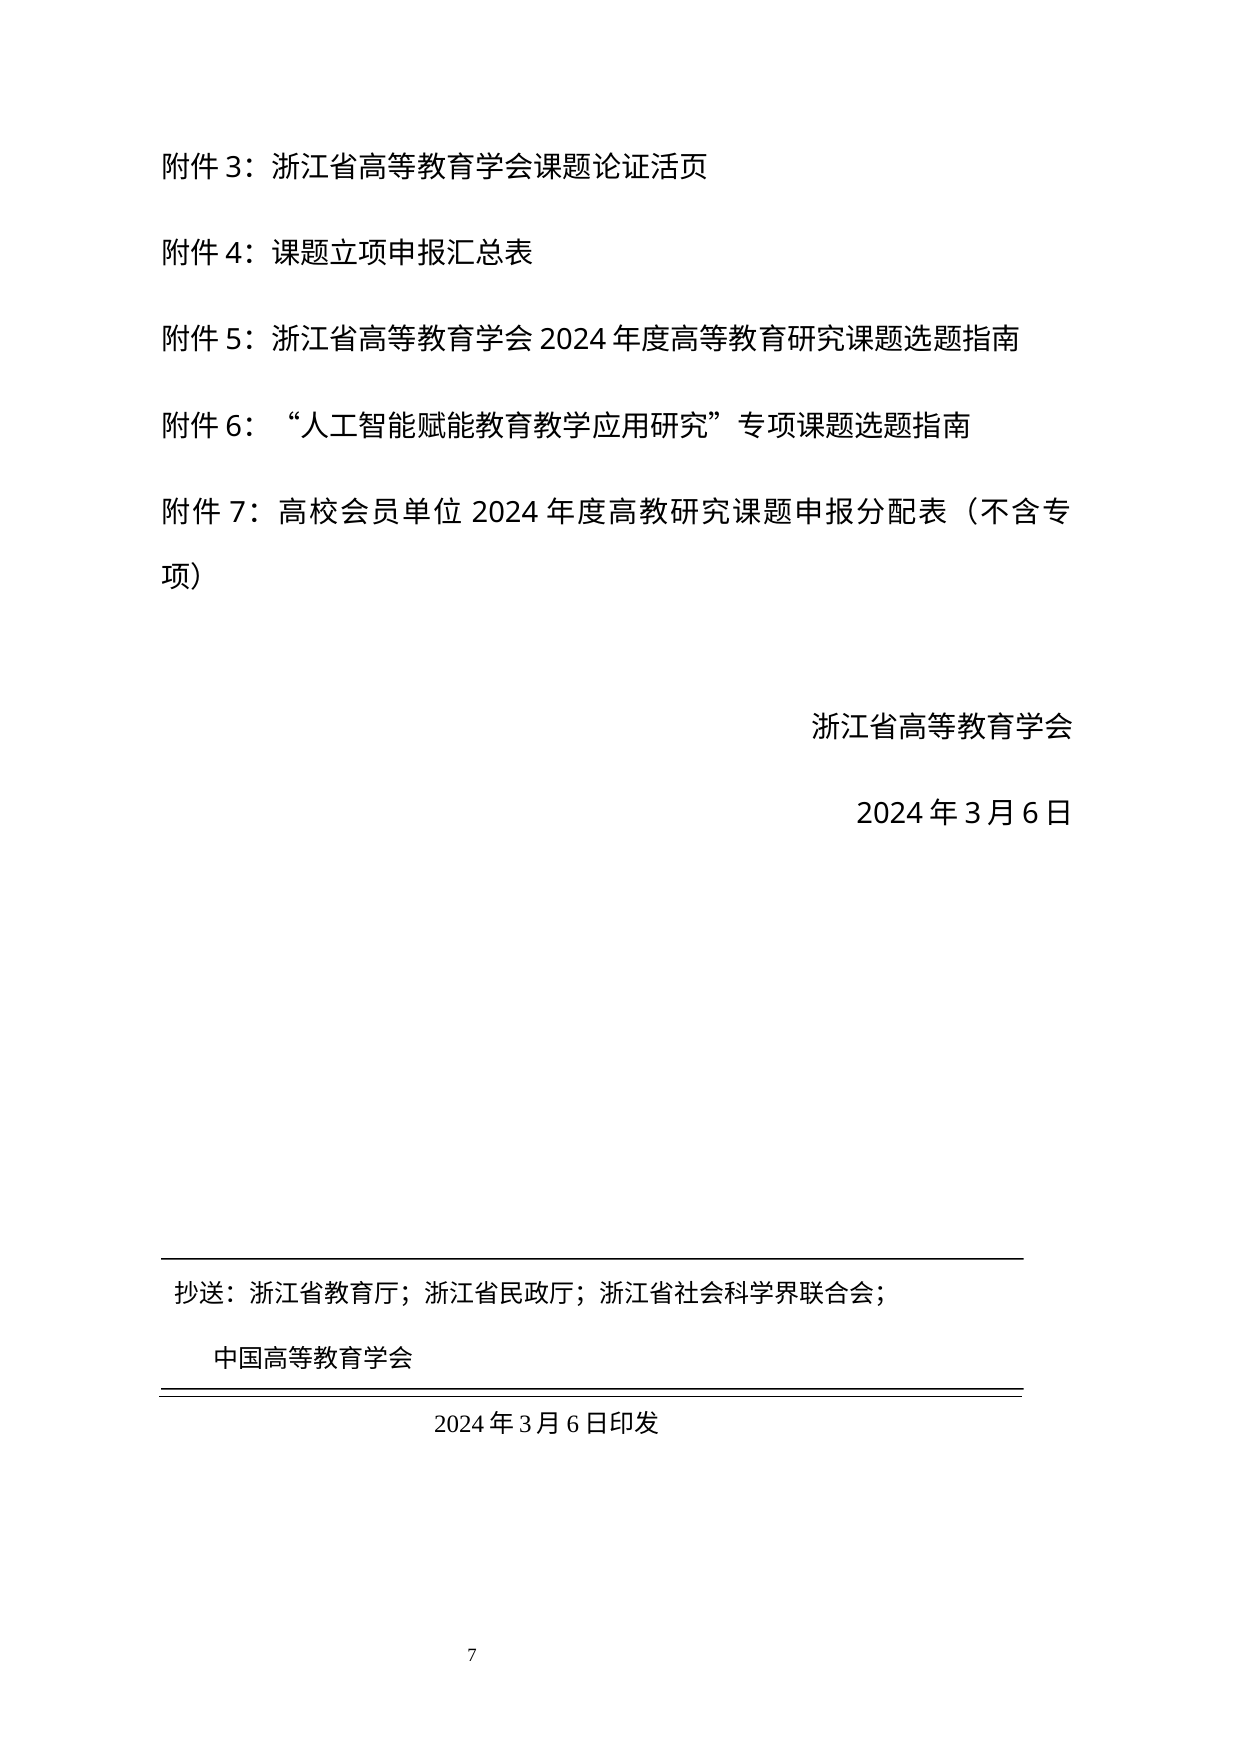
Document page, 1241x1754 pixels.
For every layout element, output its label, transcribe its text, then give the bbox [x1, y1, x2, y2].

text 抄送：浙江省教育厅；浙江省民政厅；浙江省社会科学界联合会； [161, 1259, 1073, 1324]
text 附件4：课题立项申报汇总表 [161, 218, 1073, 283]
text 2024年3月6日 [161, 778, 1073, 843]
text 附件6：“人工智能赋能教育教学应用研究”专项课题选题指南 [161, 391, 1073, 456]
text 附件5：浙江省高等教育学会2024年度高等教育研究课题选题指南 [161, 305, 1073, 370]
text 浙江省高等教育学会 [161, 692, 1073, 757]
text 中国高等教育学会 [161, 1324, 1073, 1389]
text 附件3：浙江省高等教育学会课题论证活页 [161, 132, 1073, 197]
text 附件7：高校会员单位2024年度高教研究课题申报分配表（不含专项） [161, 477, 1073, 607]
text 2024年3月6日印发 [161, 1389, 1073, 1454]
